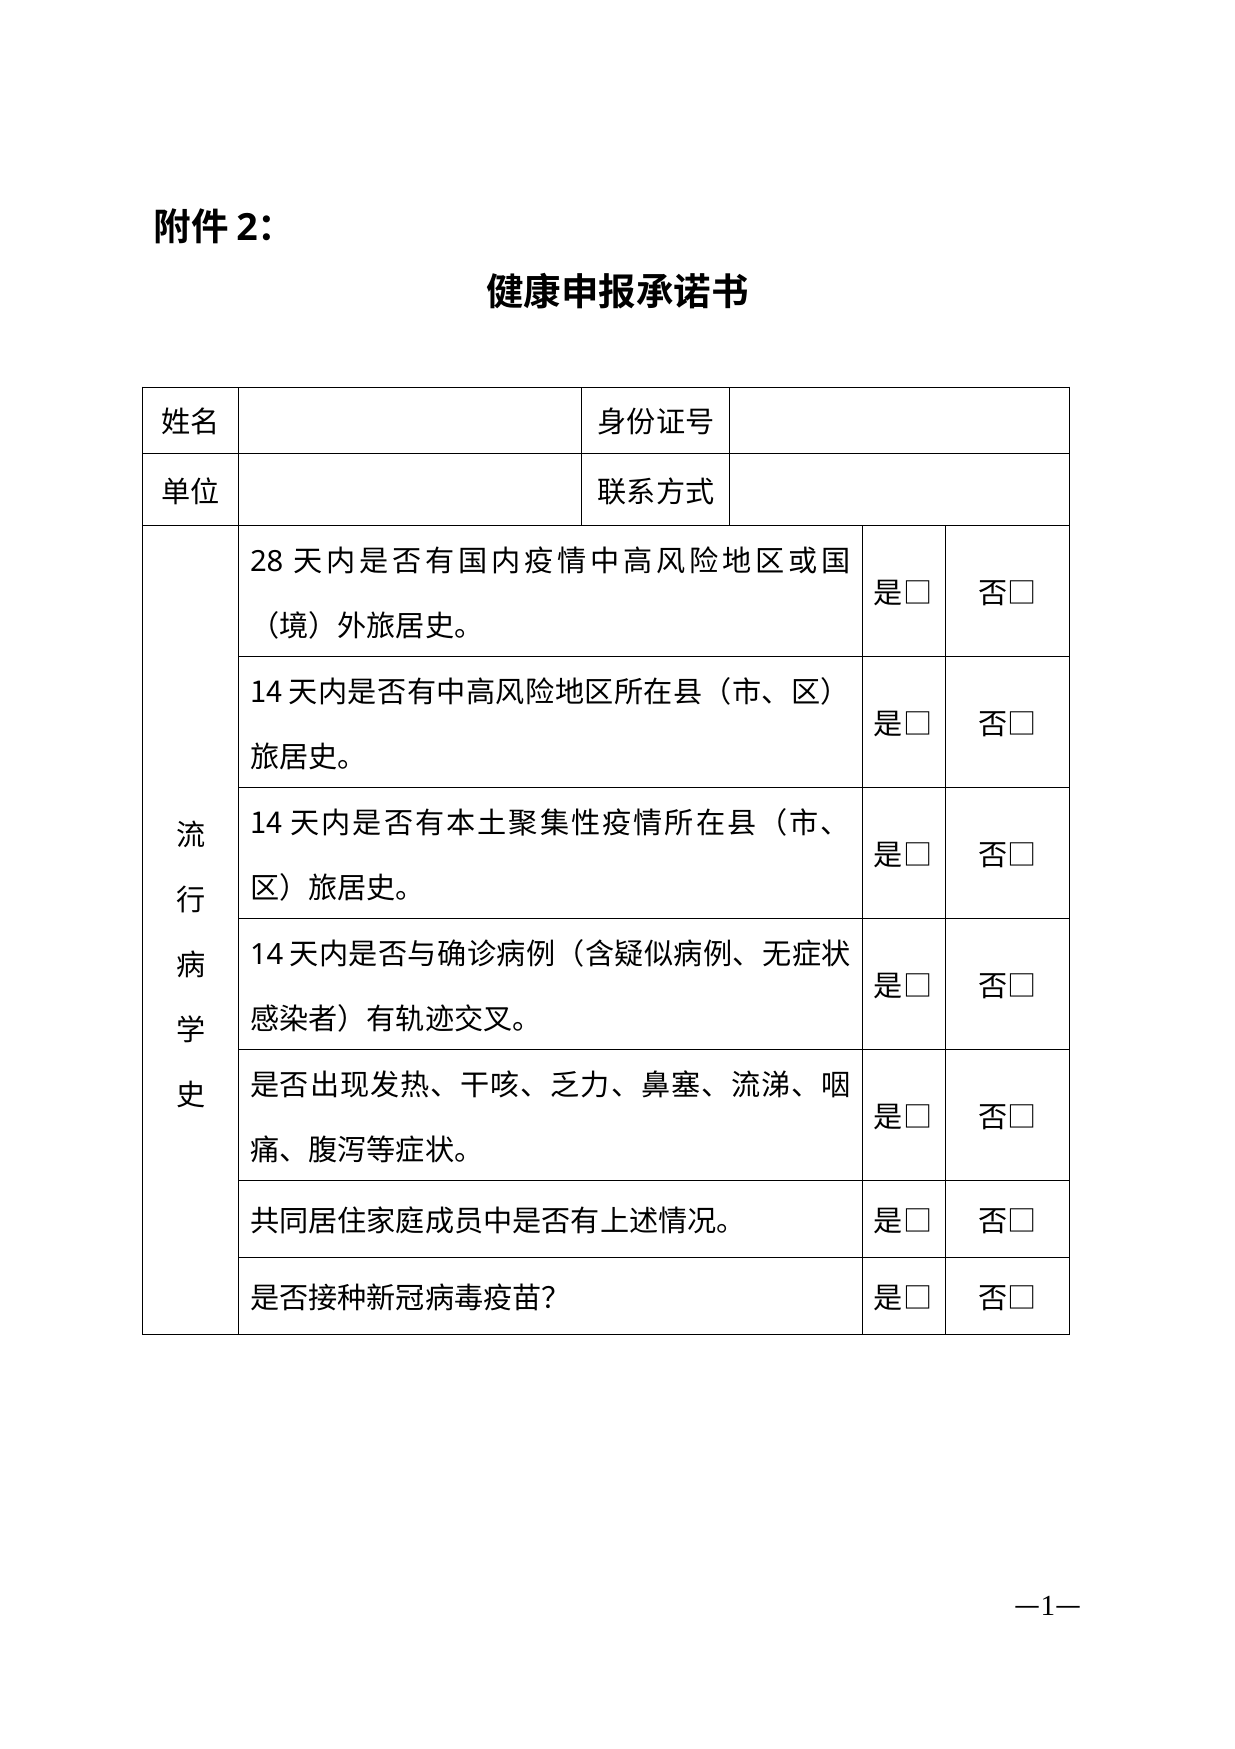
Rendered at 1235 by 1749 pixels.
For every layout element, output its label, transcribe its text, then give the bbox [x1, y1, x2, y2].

table_cell 是□ [863, 526, 945, 656]
table_cell 14天内是否有中高风险地区所在县（市、区）旅居史。 [239, 657, 862, 787]
table_header [239, 388, 581, 453]
text 健康申报承诺书 [153, 257, 1081, 322]
table_cell 是□ [863, 788, 945, 918]
table_cell 14天内是否与确诊病例（含疑似病例、无症状感染者）有轨迹交叉。 [239, 919, 862, 1049]
table_cell 14天内是否有本土聚集性疫情所在县（市、区）旅居史。 [239, 788, 862, 918]
table_cell 否□ [946, 788, 1069, 918]
table_cell 是□ [863, 1050, 945, 1180]
table_cell 否□ [946, 1050, 1069, 1180]
table_cell 28天内是否有国内疫情中高风险地区或国（境）外旅居史。 [239, 526, 862, 656]
table_cell 联系方式 [582, 454, 729, 525]
table_header [730, 388, 1069, 453]
table_cell 是否出现发热、干咳、乏力、鼻塞、流涕、咽痛、腹泻等症状。 [239, 1050, 862, 1180]
table_cell 是否接种新冠病毒疫苗？ [239, 1258, 862, 1334]
table_cell 否□ [946, 657, 1069, 787]
table_cell 否□ [946, 919, 1069, 1049]
table_cell 单位 [143, 454, 238, 525]
table_cell 是□ [863, 1181, 945, 1257]
table_cell 是□ [863, 919, 945, 1049]
table_header 身份证号 [582, 388, 729, 453]
table_cell 否□ [946, 1181, 1069, 1257]
table_cell [239, 454, 581, 525]
table_cell 否□ [946, 526, 1069, 656]
table_cell 共同居住家庭成员中是否有上述情况。 [239, 1181, 862, 1257]
table_cell 是□ [863, 1258, 945, 1334]
table_cell 是□ [863, 657, 945, 787]
table_cell 流 行 病 学 史 [143, 526, 238, 1334]
text 附件2： [153, 192, 1081, 257]
table_cell [730, 454, 1069, 525]
table_header 姓名 [143, 388, 238, 453]
table_cell 否□ [946, 1258, 1069, 1334]
